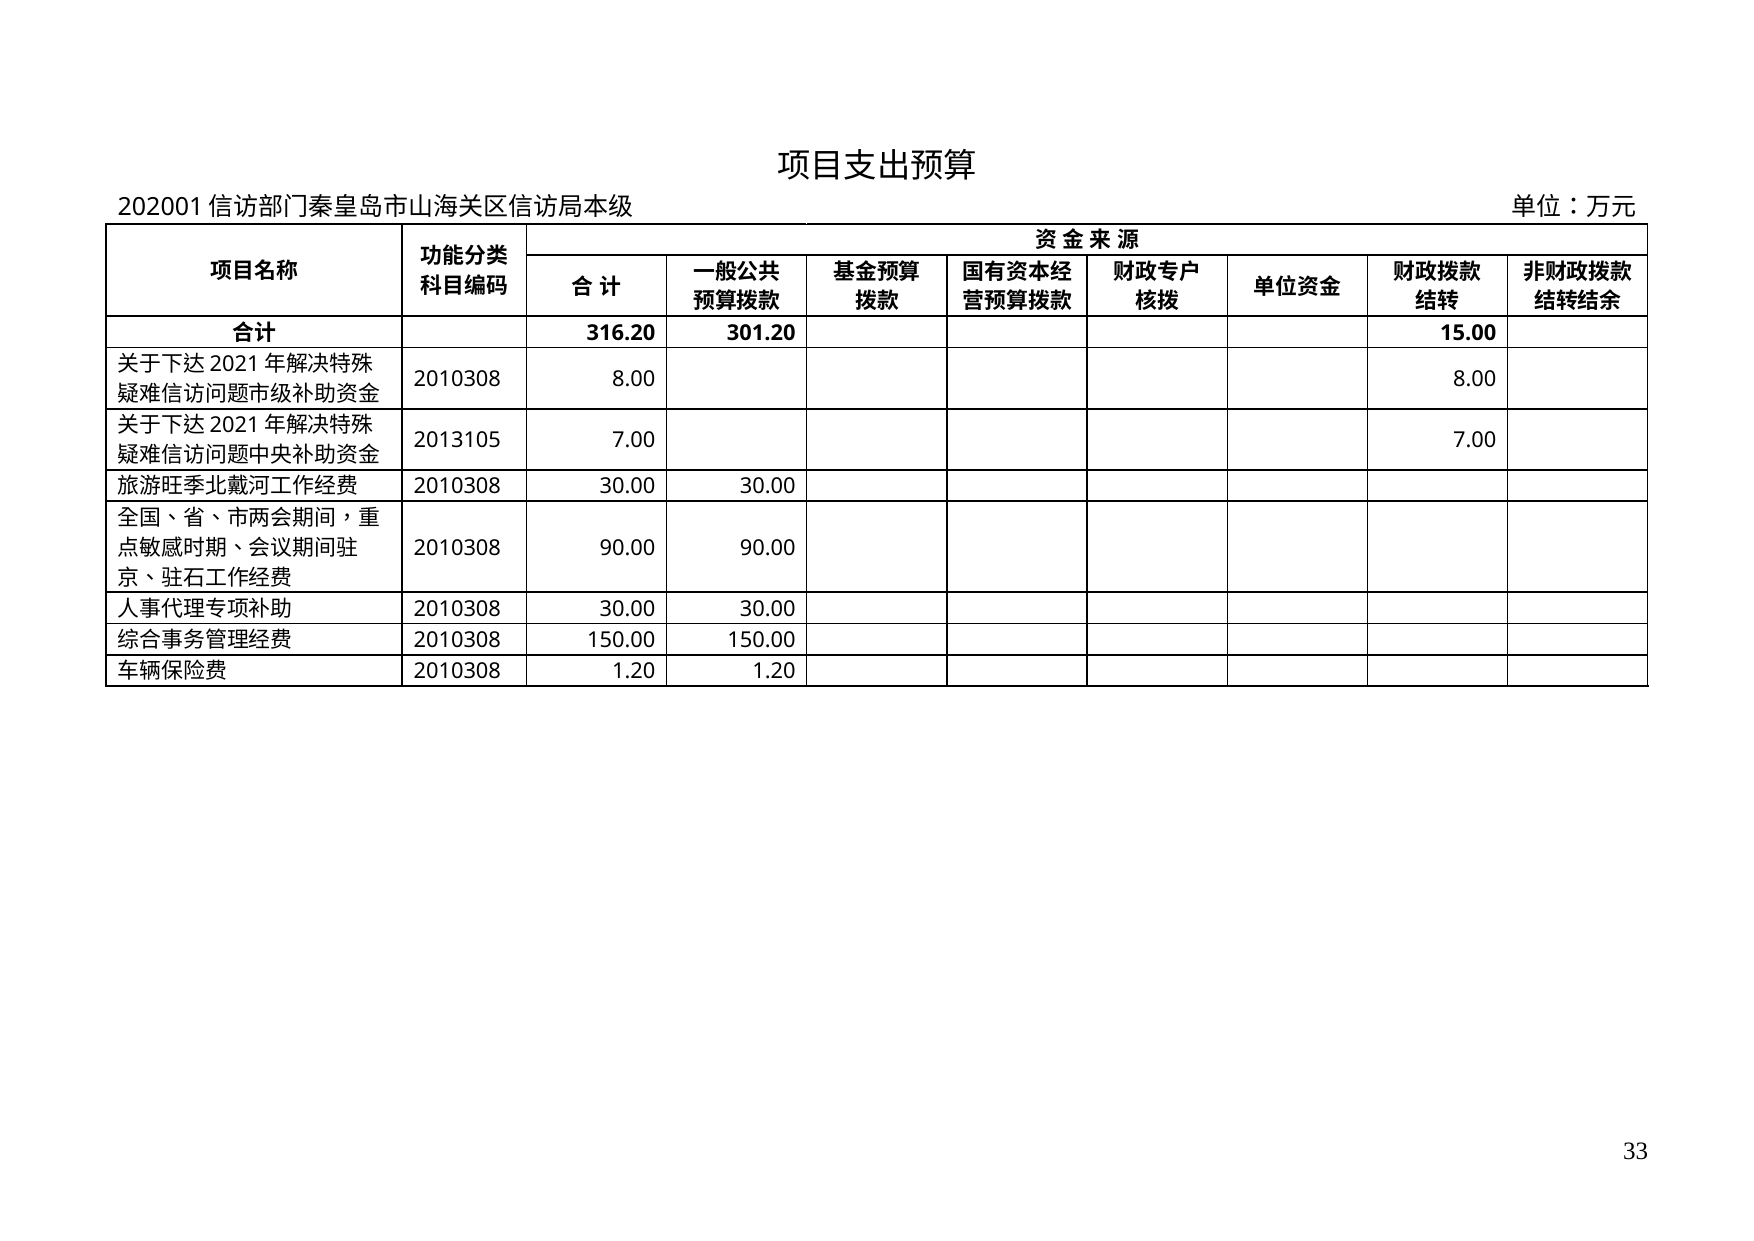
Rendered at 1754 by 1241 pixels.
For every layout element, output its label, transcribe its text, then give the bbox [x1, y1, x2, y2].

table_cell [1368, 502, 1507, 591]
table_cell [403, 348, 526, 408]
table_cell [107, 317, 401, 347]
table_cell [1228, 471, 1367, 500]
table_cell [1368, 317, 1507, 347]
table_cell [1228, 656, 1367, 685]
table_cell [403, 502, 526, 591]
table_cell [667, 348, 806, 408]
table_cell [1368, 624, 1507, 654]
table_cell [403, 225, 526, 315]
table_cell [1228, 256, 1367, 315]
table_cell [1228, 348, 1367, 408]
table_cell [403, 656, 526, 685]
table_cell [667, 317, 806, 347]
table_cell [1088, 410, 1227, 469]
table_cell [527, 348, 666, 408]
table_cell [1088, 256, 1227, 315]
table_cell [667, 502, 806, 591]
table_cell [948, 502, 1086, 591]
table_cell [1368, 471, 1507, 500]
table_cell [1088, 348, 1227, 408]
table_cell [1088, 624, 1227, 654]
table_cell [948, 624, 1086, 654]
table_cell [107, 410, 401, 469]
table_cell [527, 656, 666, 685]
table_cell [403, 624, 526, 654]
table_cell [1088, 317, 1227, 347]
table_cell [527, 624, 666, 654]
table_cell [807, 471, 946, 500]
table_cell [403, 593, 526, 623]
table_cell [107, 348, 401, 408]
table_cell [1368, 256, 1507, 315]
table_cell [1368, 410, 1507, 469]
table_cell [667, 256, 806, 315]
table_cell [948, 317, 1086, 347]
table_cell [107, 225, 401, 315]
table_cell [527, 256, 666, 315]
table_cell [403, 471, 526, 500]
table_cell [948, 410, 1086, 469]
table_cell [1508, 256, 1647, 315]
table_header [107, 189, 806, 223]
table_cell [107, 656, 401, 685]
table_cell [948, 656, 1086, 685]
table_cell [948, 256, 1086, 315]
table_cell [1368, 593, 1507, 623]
text 项目支出预算 [106, 142, 1648, 187]
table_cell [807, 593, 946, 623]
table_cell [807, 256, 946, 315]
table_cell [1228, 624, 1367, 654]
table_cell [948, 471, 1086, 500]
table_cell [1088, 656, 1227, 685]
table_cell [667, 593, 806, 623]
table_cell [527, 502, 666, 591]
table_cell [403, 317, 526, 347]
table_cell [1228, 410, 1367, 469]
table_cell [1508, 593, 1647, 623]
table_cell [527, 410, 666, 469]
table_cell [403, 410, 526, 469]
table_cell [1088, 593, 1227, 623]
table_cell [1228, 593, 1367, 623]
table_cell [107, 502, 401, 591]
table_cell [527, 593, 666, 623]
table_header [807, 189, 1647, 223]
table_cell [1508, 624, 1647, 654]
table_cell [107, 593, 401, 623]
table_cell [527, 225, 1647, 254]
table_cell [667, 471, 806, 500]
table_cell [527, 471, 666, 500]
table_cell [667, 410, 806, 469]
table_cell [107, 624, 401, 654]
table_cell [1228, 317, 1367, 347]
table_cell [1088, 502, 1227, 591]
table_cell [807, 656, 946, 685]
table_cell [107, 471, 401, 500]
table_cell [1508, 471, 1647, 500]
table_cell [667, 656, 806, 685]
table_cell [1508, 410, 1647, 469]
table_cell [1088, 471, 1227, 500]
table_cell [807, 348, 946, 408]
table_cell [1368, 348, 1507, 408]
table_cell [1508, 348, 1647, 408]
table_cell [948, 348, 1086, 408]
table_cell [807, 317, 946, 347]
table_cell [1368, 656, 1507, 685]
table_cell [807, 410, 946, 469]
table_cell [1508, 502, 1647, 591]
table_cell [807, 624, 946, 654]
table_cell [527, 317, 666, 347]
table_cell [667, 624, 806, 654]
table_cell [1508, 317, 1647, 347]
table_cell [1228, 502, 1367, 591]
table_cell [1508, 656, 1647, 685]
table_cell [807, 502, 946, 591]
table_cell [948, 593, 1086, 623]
